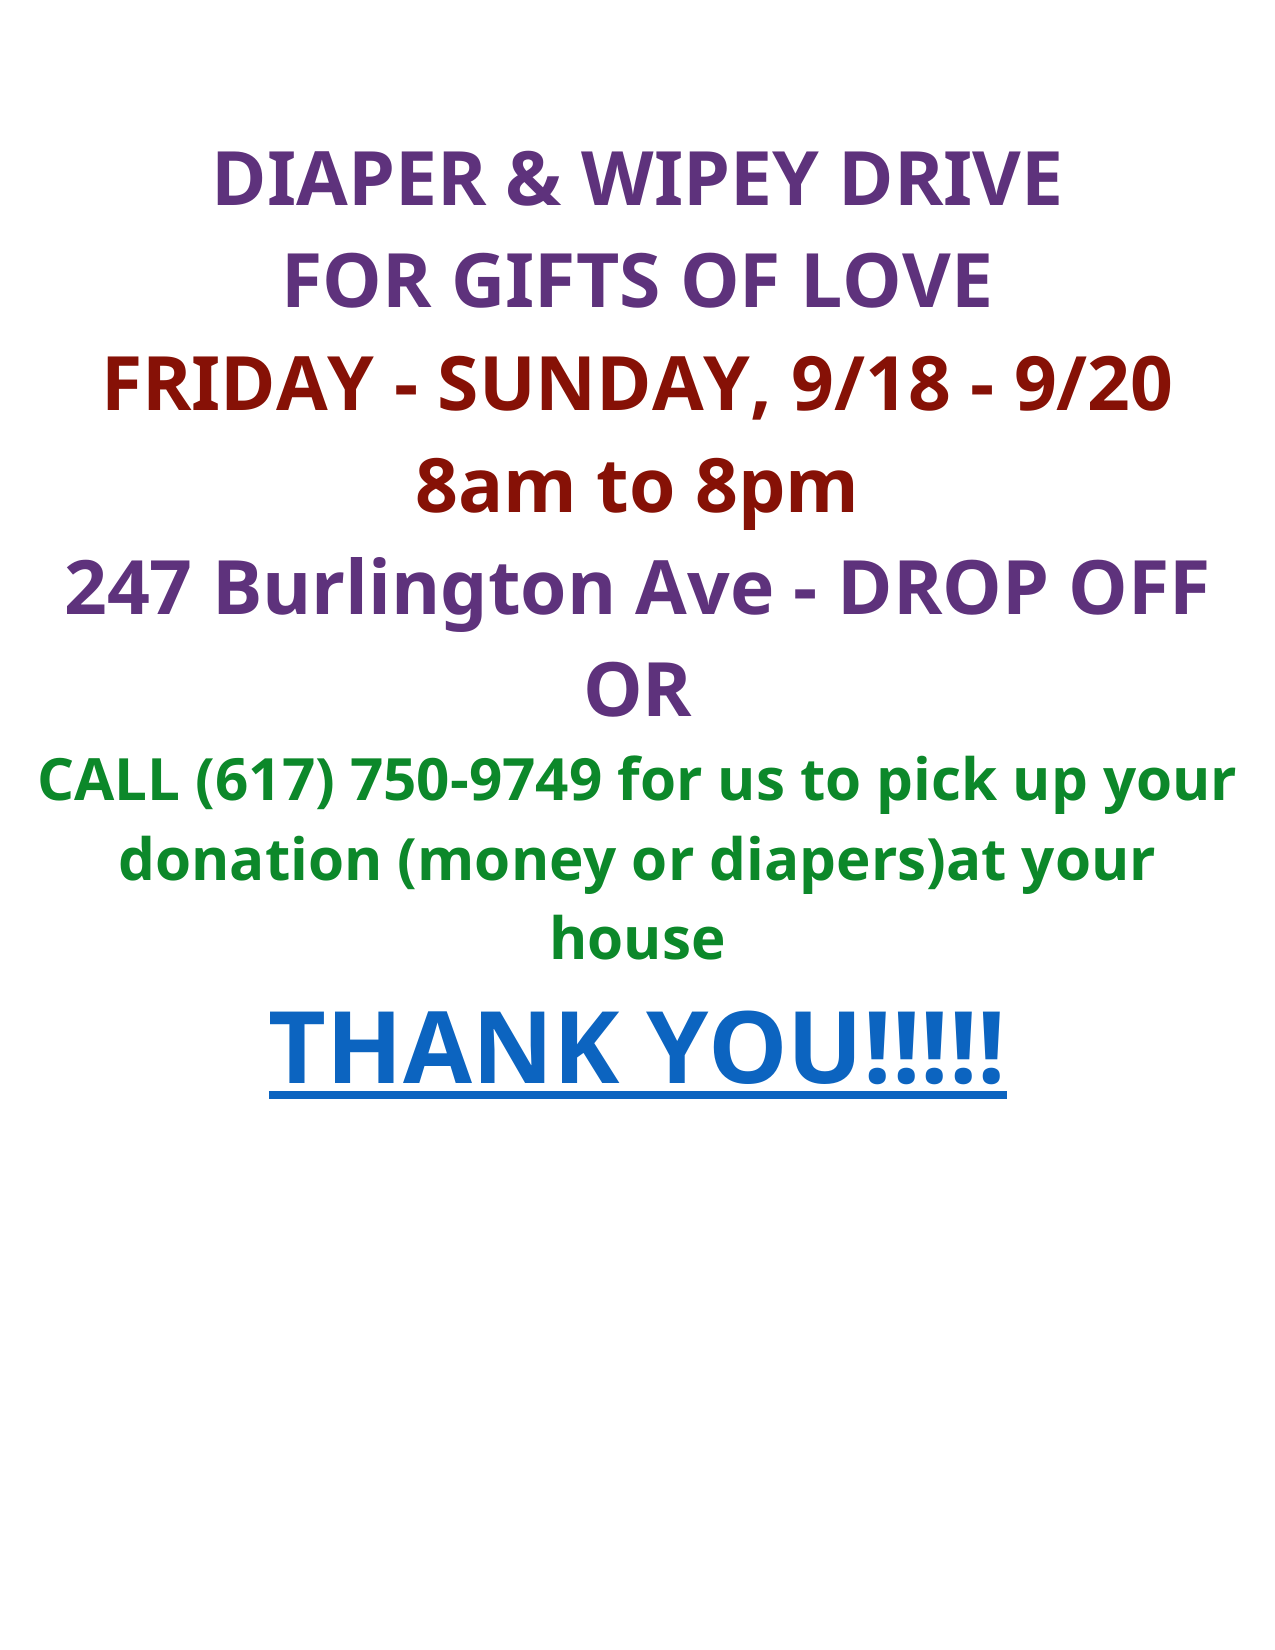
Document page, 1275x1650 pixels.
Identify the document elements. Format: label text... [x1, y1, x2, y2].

text 8am to 8pm [30, 432, 1245, 534]
text THANK YOU!!!!! [30, 977, 1245, 1113]
text OR [30, 636, 1245, 738]
text CALL (617) 750-9749 for us to pick up your donation (money or diapers)at your house [30, 738, 1245, 977]
text DIAPER & WIPEY DRIVE [30, 125, 1245, 227]
text FOR GIFTS OF LOVE [30, 227, 1245, 330]
text 247 Burlington Ave - DROP OFF [30, 534, 1245, 636]
text FRIDAY - SUNDAY, 9/18 - 9/20 [30, 330, 1245, 432]
